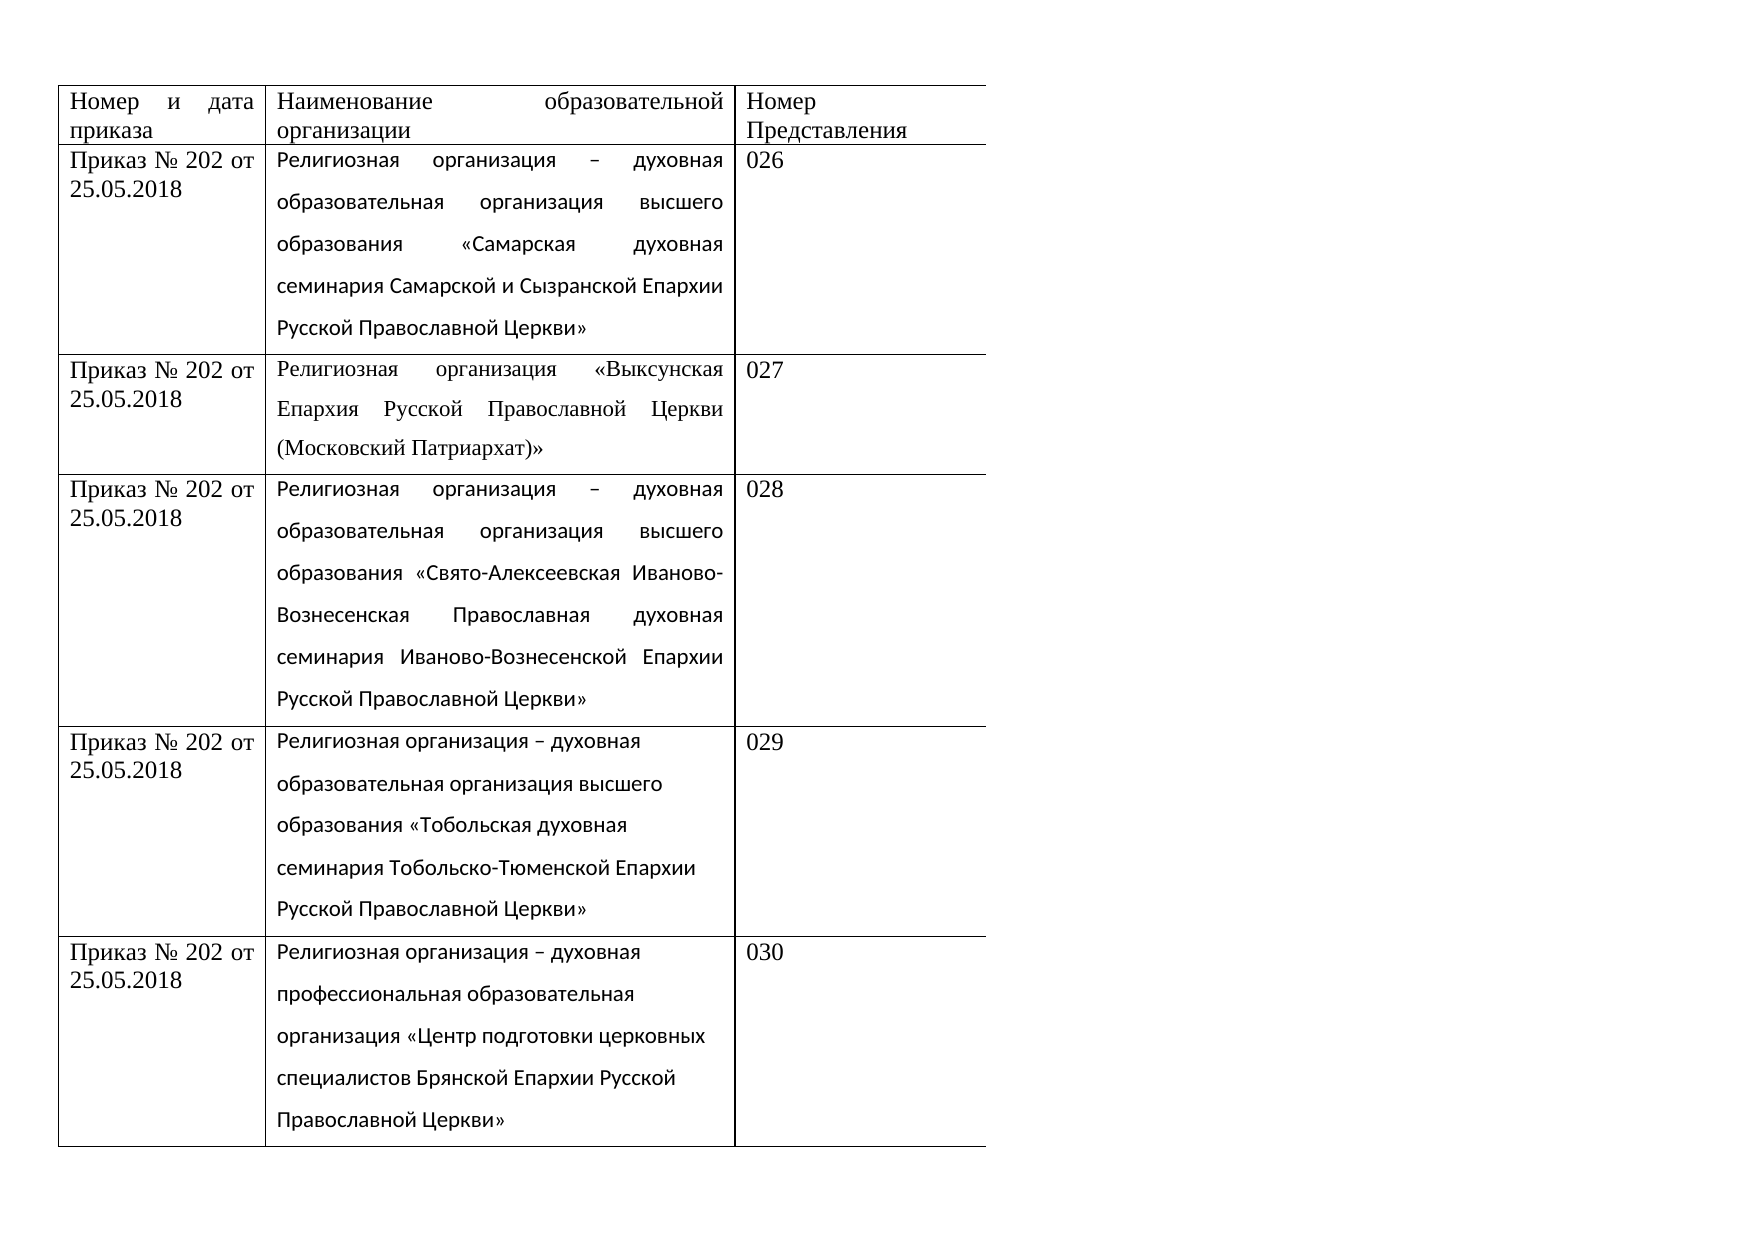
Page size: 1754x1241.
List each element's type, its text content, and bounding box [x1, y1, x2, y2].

table_cell Приказ № 202 от 25.05.2018 [59, 145, 265, 354]
table_header Номер и дата приказа [59, 86, 265, 144]
table_cell Религиозная организация – духовная образовательная организация высшего образования «Самарская духовная семинария Самарской и Сызранской Епархии Русской Православной Церкви» [266, 145, 734, 354]
table_cell Религиозная организация «Выксунская Епархия Русской Православной Церкви (Московский Патриархат)» [266, 355, 734, 473]
table_cell 030 [736, 937, 986, 1146]
table_cell Религиозная организация – духовная образовательная организация высшего образования «Свято-Алексеевская Иваново-Вознесенская Православная духовная семинария Иваново-Вознесенской Епархии Русской Православной Церкви» [266, 475, 734, 726]
table_cell Приказ № 202 от 25.05.2018 [59, 355, 265, 473]
table_cell Приказ № 202 от 25.05.2018 [59, 937, 265, 1146]
table_cell Религиозная организация – духовная профессиональная образовательная организация «Центр подготовки церковных специалистов Брянской Епархии Русской Православной Церкви» [266, 937, 734, 1146]
table_cell 026 [736, 145, 986, 354]
table_cell 029 [736, 727, 986, 936]
table_header Наименование образовательной организации [266, 86, 734, 144]
table_cell Приказ № 202 от 25.05.2018 [59, 475, 265, 726]
table_cell Религиозная организация – духовная образовательная организация высшего образования «Тобольская духовная семинария Тобольско-Тюменской Епархии Русской Православной Церкви» [266, 727, 734, 936]
table_cell 028 [736, 475, 986, 726]
table_header Номер Представления [736, 86, 986, 144]
table_cell 027 [736, 355, 986, 473]
table_cell Приказ № 202 от 25.05.2018 [59, 727, 265, 936]
